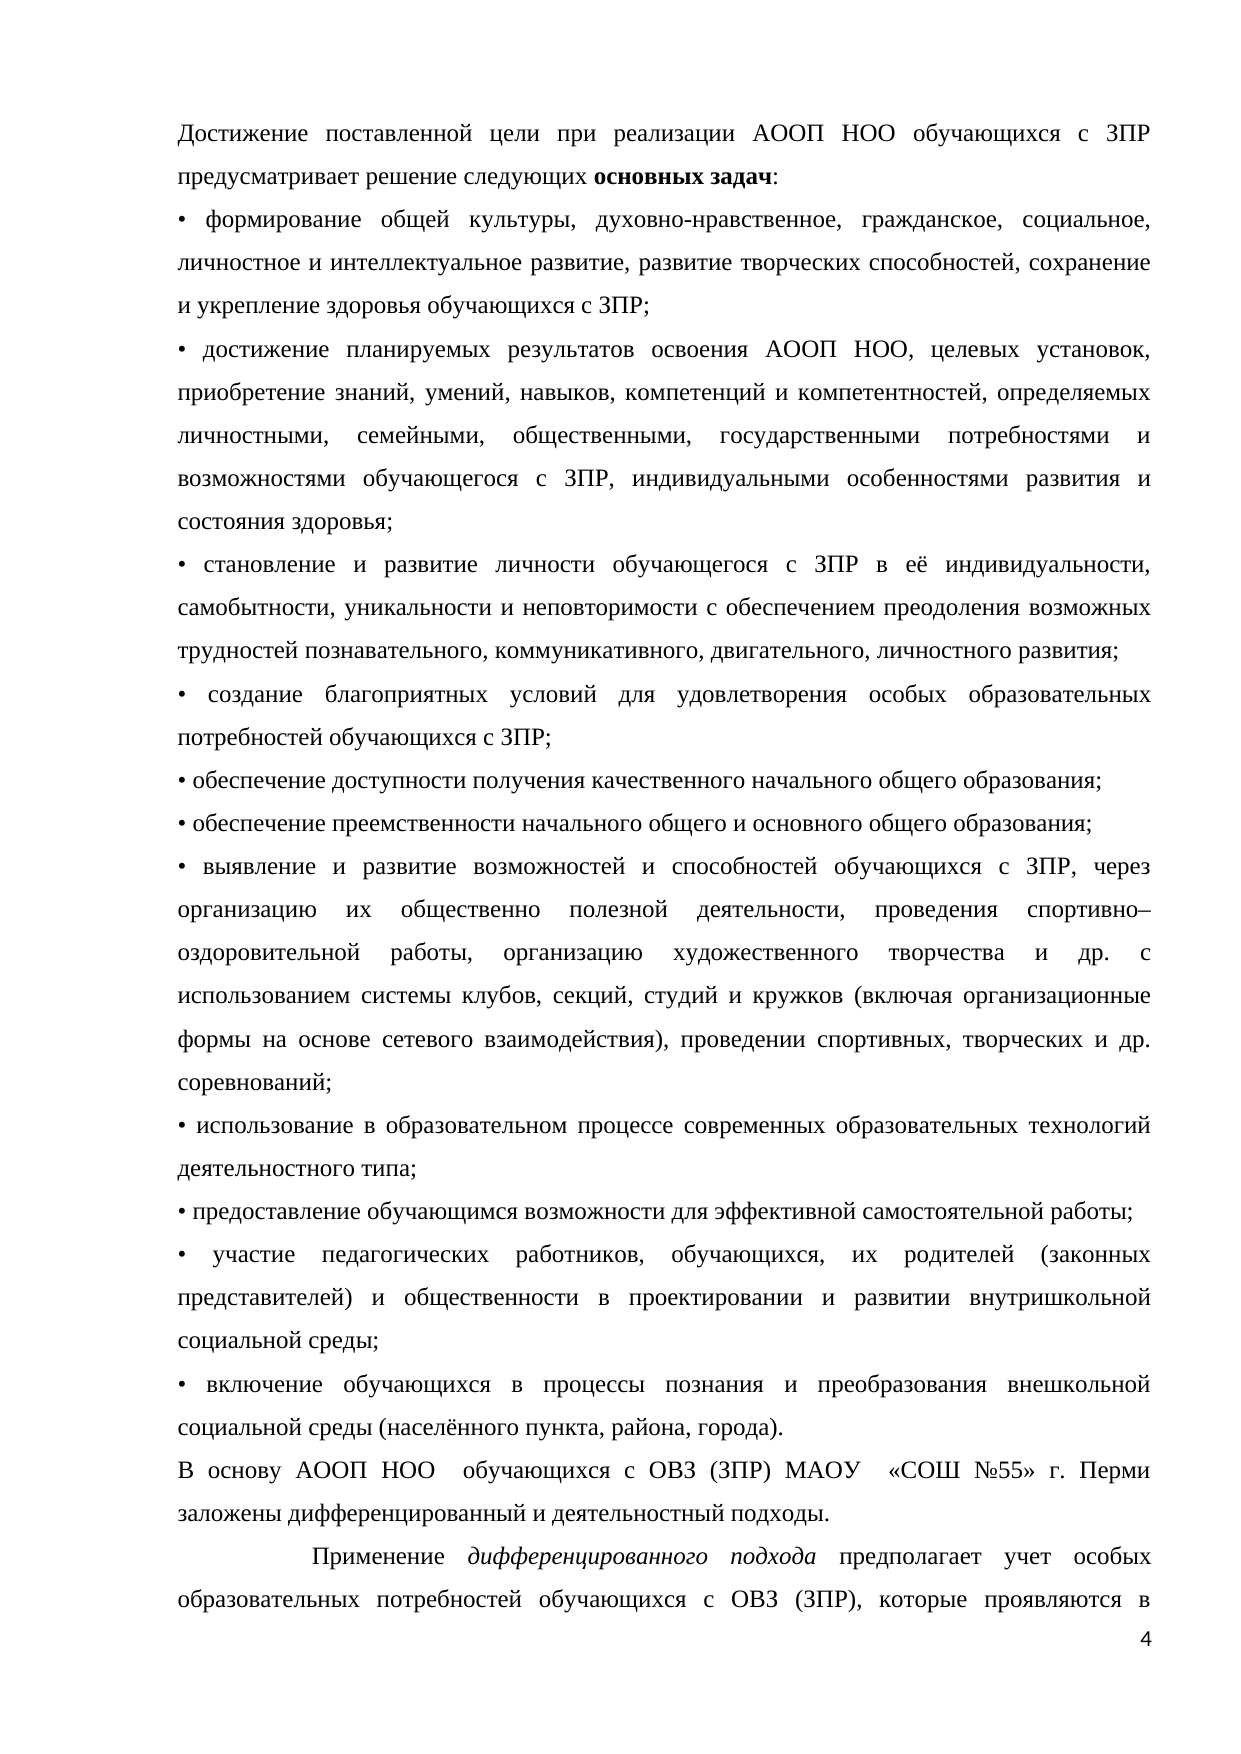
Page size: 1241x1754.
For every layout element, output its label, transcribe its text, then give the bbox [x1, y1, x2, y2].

text • создание благоприятных условий для удовлетворения особых образовательных потребностей обучающихся с ЗПР; [177, 679, 1152, 751]
text • обеспечение преемственности начального общего и основного общего образования; [177, 808, 1152, 837]
text Достижение поставленной цели при реализации АООП НОО обучающихся с ЗПР предусматривает решение следующих основных задач: [177, 118, 1152, 190]
text В основу АООП НОО обучающихся с ОВЗ (ЗПР) МАОУ «СОШ №55» г. Перми заложены дифференцированный и деятельностный подходы. [177, 1455, 1152, 1527]
text • формирование общей культуры, духовно-нравственное, гражданское, социальное, личностное и интеллектуальное развитие, развитие творческих способностей, сохранение и укрепление здоровья обучающихся с ЗПР; [177, 204, 1152, 319]
text • выявление и развитие возможностей и способностей обучающихся с ЗПР, через организацию их общественно полезной деятельности, проведения спортивно–оздоровительной работы, организацию художественного творчества и др. с использованием системы клубов, секций, студий и кружков (включая организационные формы на основе сетевого взаимодействия), проведении спортивных, творческих и др. соревнований; [177, 851, 1152, 1096]
text • использование в образовательном процессе современных образовательных технологий деятельностного типа; [177, 1110, 1152, 1182]
text • становление и развитие личности обучающегося с ЗПР в её индивидуальности, самобытности, уникальности и неповторимости с обеспечением преодоления возможных трудностей познавательного, коммуникативного, двигательного, личностного развития; [177, 549, 1152, 664]
text • включение обучающихся в процессы познания и преобразования внешкольной социальной среды (населённого пункта, района, города). [177, 1369, 1152, 1441]
text • предоставление обучающимся возможности для эффективной самостоятельной работы; [177, 1196, 1152, 1225]
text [177, 1541, 1152, 1613]
text • достижение планируемых результатов освоения АООП НОО, целевых установок, приобретение знаний, умений, навыков, компетенций и компетентностей, определяемых личностными, семейными, общественными, государственными потребностями и возможностями обучающегося с ЗПР, индивидуальными особенностями развития и состояния здоровья; [177, 334, 1152, 535]
text • участие педагогических работников, обучающихся, их родителей (законных представителей) и общественности в проектировании и развитии внутришкольной социальной среды; [177, 1239, 1152, 1354]
text • обеспечение доступности получения качественного начального общего образования; [177, 765, 1152, 794]
